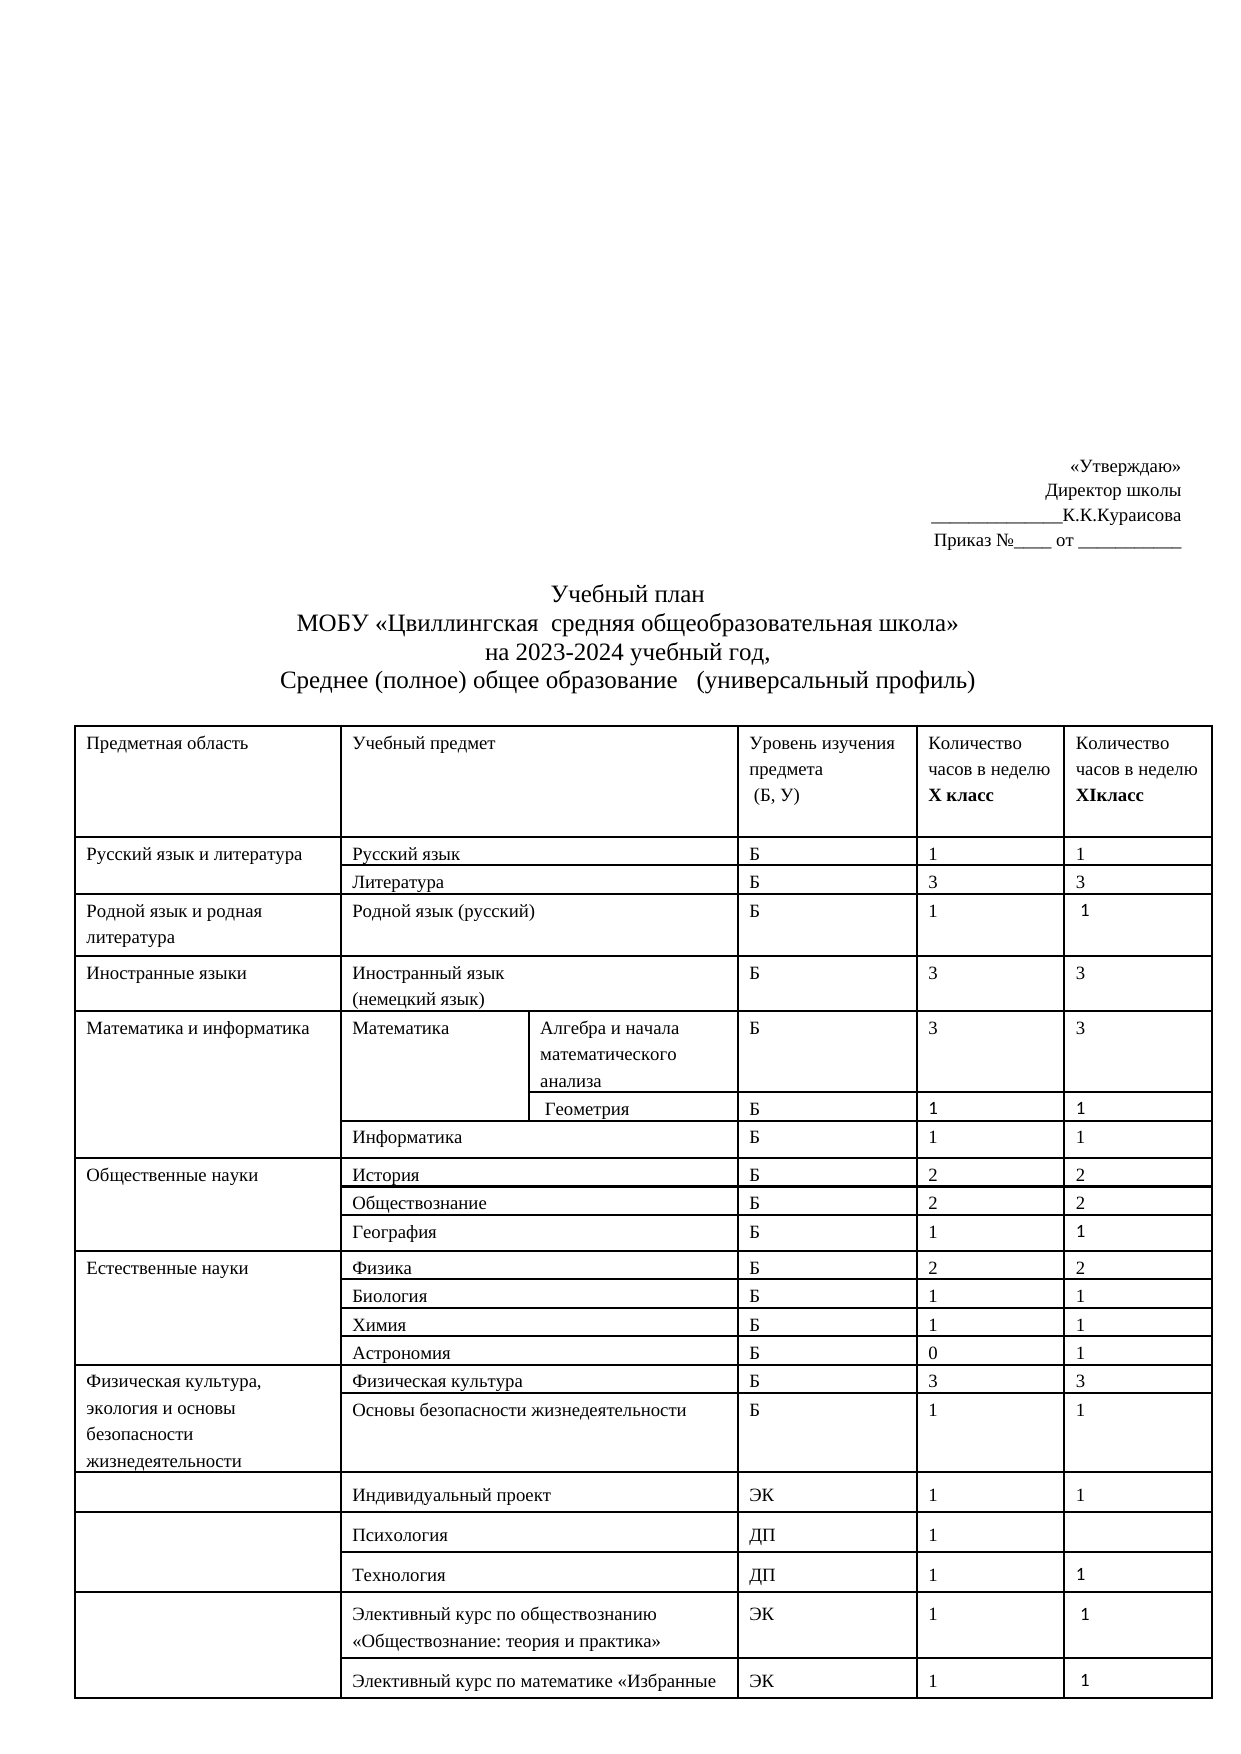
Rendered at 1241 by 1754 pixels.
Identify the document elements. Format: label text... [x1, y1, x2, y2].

text ______________К.К.Кураисова [74, 504, 1181, 526]
table_cell 1 [1065, 1337, 1211, 1363]
table_cell 1 [918, 1122, 1063, 1157]
table_cell Физическая культура [342, 1366, 737, 1392]
table_header Предметная область [76, 727, 340, 836]
table_cell 1 [1065, 1280, 1211, 1307]
table_cell 2 [1065, 1188, 1211, 1214]
table_cell Родной язык и родная литература [76, 895, 340, 955]
table_cell Литература [342, 866, 737, 893]
table_cell ДП [739, 1553, 916, 1591]
table_cell 1 [1065, 1122, 1211, 1157]
table_cell 1 [918, 1513, 1063, 1551]
table_header Учебный предмет [342, 727, 737, 836]
table_cell 1 [1065, 1093, 1211, 1119]
table_cell Б [739, 1337, 916, 1363]
table_header Количество часов в неделю ХIкласс [1065, 727, 1211, 836]
table_cell Б [739, 1366, 916, 1392]
table_cell Иностранные языки [76, 957, 340, 1010]
table_cell Русский язык [342, 838, 737, 864]
table_header Уровень изучения предмета (Б, У) [739, 727, 916, 836]
table_cell 0 [918, 1337, 1063, 1363]
table_cell Индивидуальный проект [342, 1473, 737, 1511]
table_cell Психология [342, 1513, 737, 1551]
table_cell Технология [342, 1553, 737, 1591]
table_cell 3 [918, 1366, 1063, 1392]
table_cell Астрономия [342, 1337, 737, 1363]
text на 2023-2024 учебный год, [74, 637, 1181, 666]
table_cell 1 [918, 1553, 1063, 1591]
table_cell 1 [1065, 1593, 1211, 1657]
table_cell Б [739, 1394, 916, 1471]
table_cell 1 [918, 1309, 1063, 1335]
table_cell 1 [918, 1593, 1063, 1657]
table_cell Математика и информатика [76, 1012, 340, 1157]
text МОБУ «Цвиллингская средняя общеобразовательная школа» [74, 608, 1181, 637]
table_cell 1 [1065, 895, 1211, 955]
table_cell 3 [1065, 1012, 1211, 1091]
table_cell 1 [1065, 1553, 1211, 1591]
table_cell ЭК [739, 1593, 916, 1657]
table_cell 1 [918, 838, 1063, 864]
table_cell ЭК [739, 1659, 916, 1697]
table_cell Физика [342, 1252, 737, 1278]
table_cell Б [739, 1093, 916, 1119]
table_cell Б [739, 1216, 916, 1250]
table_cell [76, 1473, 340, 1511]
table_cell Б [739, 1252, 916, 1278]
table_cell 3 [1065, 1366, 1211, 1392]
table_cell 1 [918, 1473, 1063, 1511]
table_cell Биология [342, 1280, 737, 1307]
table_cell 1 [1065, 1309, 1211, 1335]
table_cell 1 [1065, 1216, 1211, 1250]
table_cell История [342, 1159, 737, 1185]
table_cell Геометрия [530, 1093, 737, 1119]
table_cell 3 [918, 866, 1063, 893]
table_cell Родной язык (русский) [342, 895, 737, 955]
table_cell Б [739, 1122, 916, 1157]
table_cell 1 [918, 1216, 1063, 1250]
table_cell Общественные науки [76, 1159, 340, 1250]
table_cell Физическая культура, экология и основы безопасности жизнедеятельности [76, 1366, 340, 1471]
table_cell Б [739, 866, 916, 893]
table_cell ДП [739, 1513, 916, 1551]
table_cell Б [739, 838, 916, 864]
text Директор школы [74, 479, 1181, 501]
table_cell 1 [1065, 1659, 1211, 1697]
table_cell Математика [342, 1012, 528, 1119]
text Учебный план [74, 579, 1181, 608]
table_cell [76, 1513, 340, 1591]
table_cell 2 [918, 1252, 1063, 1278]
table_cell [1065, 1513, 1211, 1551]
table_cell Б [739, 957, 916, 1010]
table_cell 2 [918, 1159, 1063, 1185]
text Среднее (полное) общее образование (универсальный профиль) [74, 666, 1181, 694]
table_cell 2 [1065, 1159, 1211, 1185]
table_cell 2 [918, 1188, 1063, 1214]
table_cell Иностранный язык (немецкий язык) [342, 957, 737, 1010]
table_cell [342, 1659, 737, 1697]
table_cell 2 [1065, 1252, 1211, 1278]
table_cell 1 [918, 1280, 1063, 1307]
table_cell Химия [342, 1309, 737, 1335]
table_cell Основы безопасности жизнедеятельности [342, 1394, 737, 1471]
table_cell Обществознание [342, 1188, 737, 1214]
table_cell Информатика [342, 1122, 737, 1157]
table_cell Б [739, 1159, 916, 1185]
table_cell Естественные науки [76, 1252, 340, 1363]
table_cell Б [739, 1309, 916, 1335]
table_cell 1 [1065, 1473, 1211, 1511]
table_cell 1 [918, 1394, 1063, 1471]
table_cell ЭК [739, 1473, 916, 1511]
table_cell Б [739, 1280, 916, 1307]
table_cell 3 [918, 1012, 1063, 1091]
table_cell 1 [918, 1093, 1063, 1119]
table_cell География [342, 1216, 737, 1250]
table_cell Русский язык и литература [76, 838, 340, 893]
text Приказ №____ от ___________ [74, 529, 1181, 551]
table_cell 1 [1065, 1394, 1211, 1471]
table_cell 1 [918, 1659, 1063, 1697]
text «Утверждаю» [74, 454, 1181, 476]
table_cell 3 [918, 957, 1063, 1010]
table_cell Б [739, 1188, 916, 1214]
table_cell 1 [918, 895, 1063, 955]
table_cell [76, 1593, 340, 1697]
table_header Количество часов в неделю Х класс [918, 727, 1063, 836]
table_cell Б [739, 895, 916, 955]
table_cell Алгебра и начала математического анализа [530, 1012, 737, 1091]
table_cell 1 [1065, 838, 1211, 864]
table_cell 3 [1065, 957, 1211, 1010]
table_cell Элективный курс по обществознанию «Обществознание: теория и практика» [342, 1593, 737, 1657]
table_cell Б [739, 1012, 916, 1091]
table_cell 3 [1065, 866, 1211, 893]
